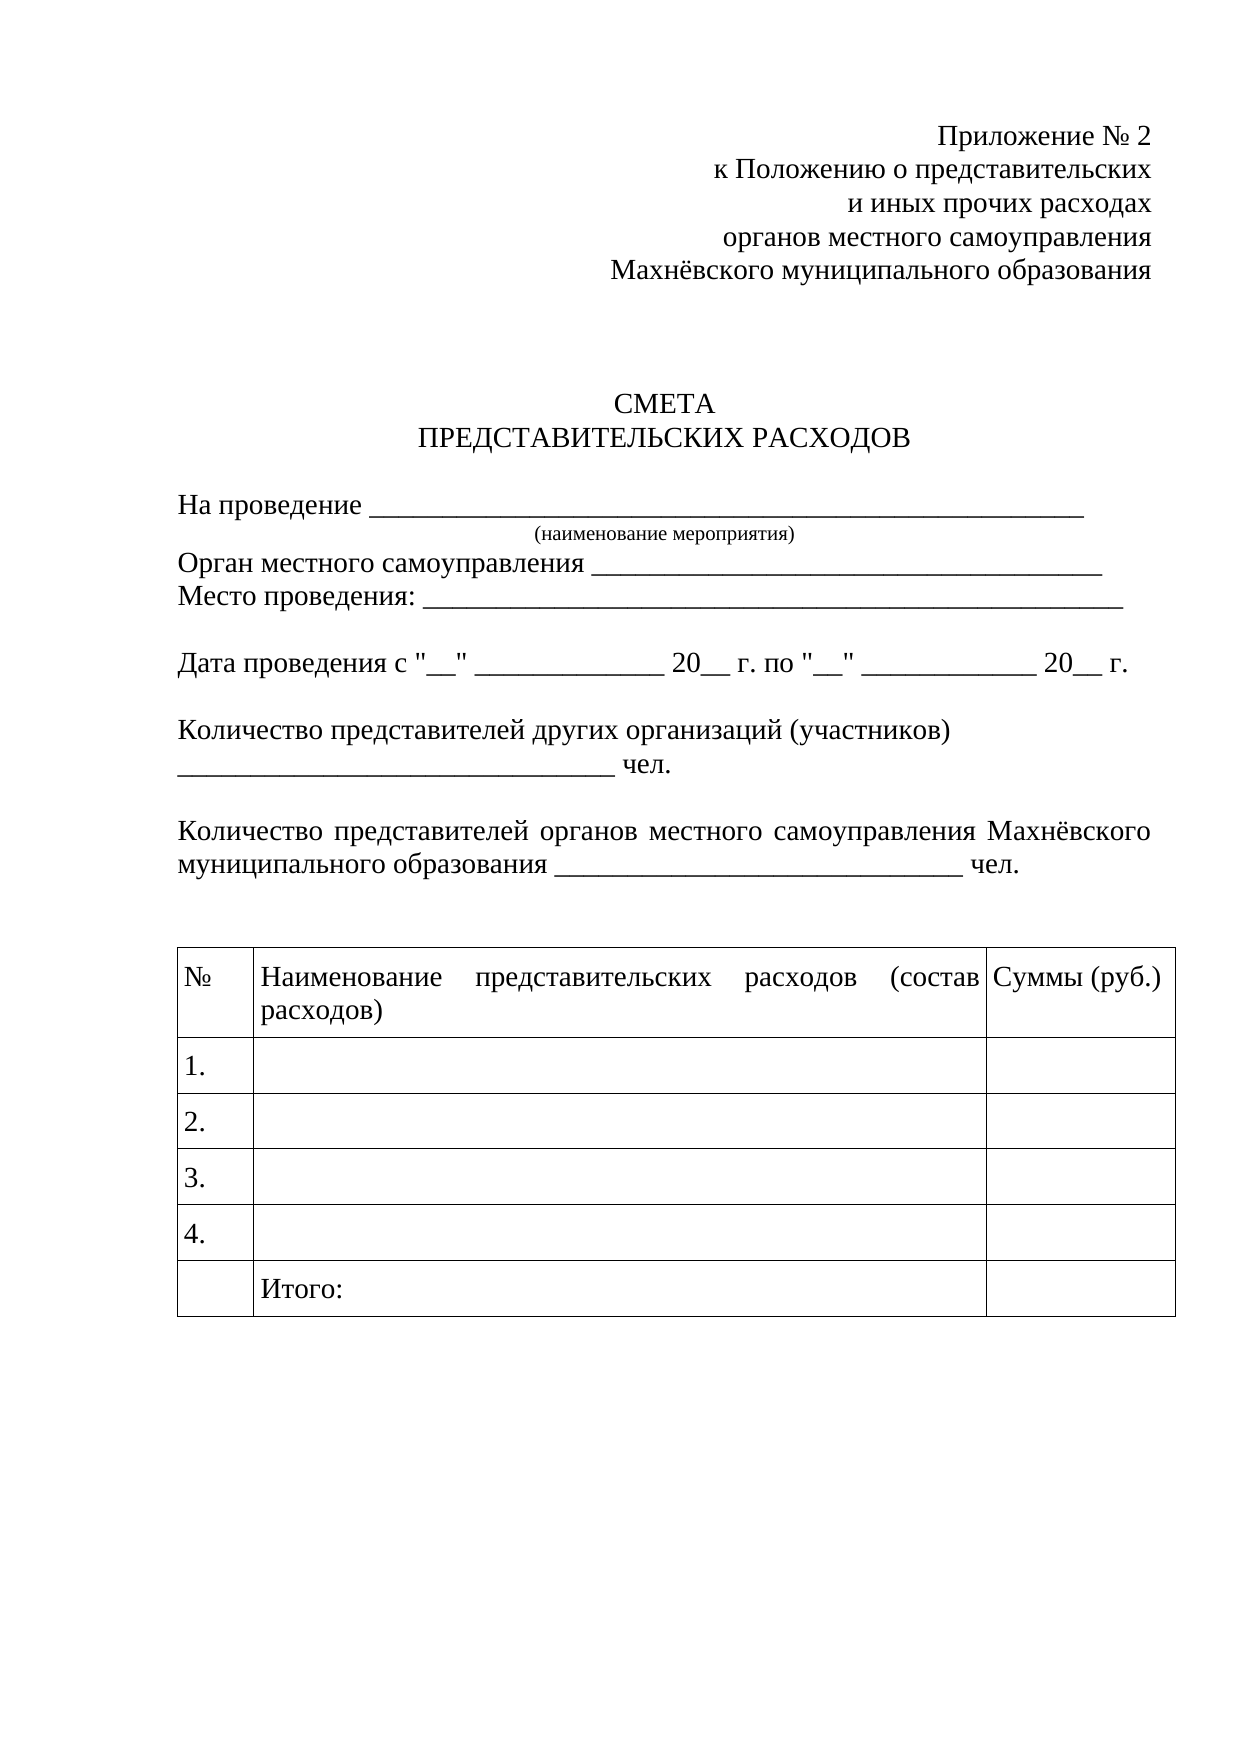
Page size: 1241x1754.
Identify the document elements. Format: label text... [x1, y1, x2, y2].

text На проведение _________________________________________________ [177, 487, 1152, 521]
table_cell [987, 1149, 1175, 1204]
table_cell 4. [178, 1205, 253, 1260]
text ______________________________ чел. [177, 746, 1152, 779]
text и иных прочих расходах [177, 185, 1152, 219]
table_cell [254, 1149, 986, 1204]
text Махнёвского муниципального образования [177, 252, 1152, 286]
table_cell [254, 1205, 986, 1260]
text Место проведения: ________________________________________________ [177, 578, 1152, 612]
text Дата проведения с "__" _____________ 20__ г. по "__" ____________ 20__ г. [177, 645, 1152, 679]
table_cell [987, 1205, 1175, 1260]
table_cell 2. [178, 1094, 253, 1148]
text Приложение № 2 [177, 118, 1152, 152]
table_cell [987, 1094, 1175, 1148]
table_cell 1. [178, 1038, 253, 1092]
text Количество представителей других организаций (участников) [177, 712, 1152, 746]
table_cell [987, 1261, 1175, 1316]
table_cell [254, 1094, 986, 1148]
text к Положению о представительских [177, 152, 1152, 185]
table_cell [254, 1038, 986, 1092]
text Количество представителей органов местного самоуправления Махнёвского муниципального образования ____________________________ чел. [177, 813, 1152, 880]
table_cell [987, 1038, 1175, 1092]
text Орган местного самоуправления ___________________________________ [177, 545, 1152, 578]
text ПРЕДСТАВИТЕЛЬСКИХ РАСХОДОВ [177, 420, 1152, 453]
text органов местного самоуправления [177, 219, 1152, 252]
text (наименование мероприятия) [177, 521, 1152, 545]
table_header № [178, 948, 253, 1037]
text СМЕТА [177, 386, 1152, 420]
table_cell [178, 1261, 253, 1316]
table_header Суммы (руб.) [987, 948, 1175, 1037]
table_cell Итого: [254, 1261, 986, 1316]
table_cell 3. [178, 1149, 253, 1204]
table_header Наименование представительских расходов (состав расходов) [254, 948, 986, 1037]
